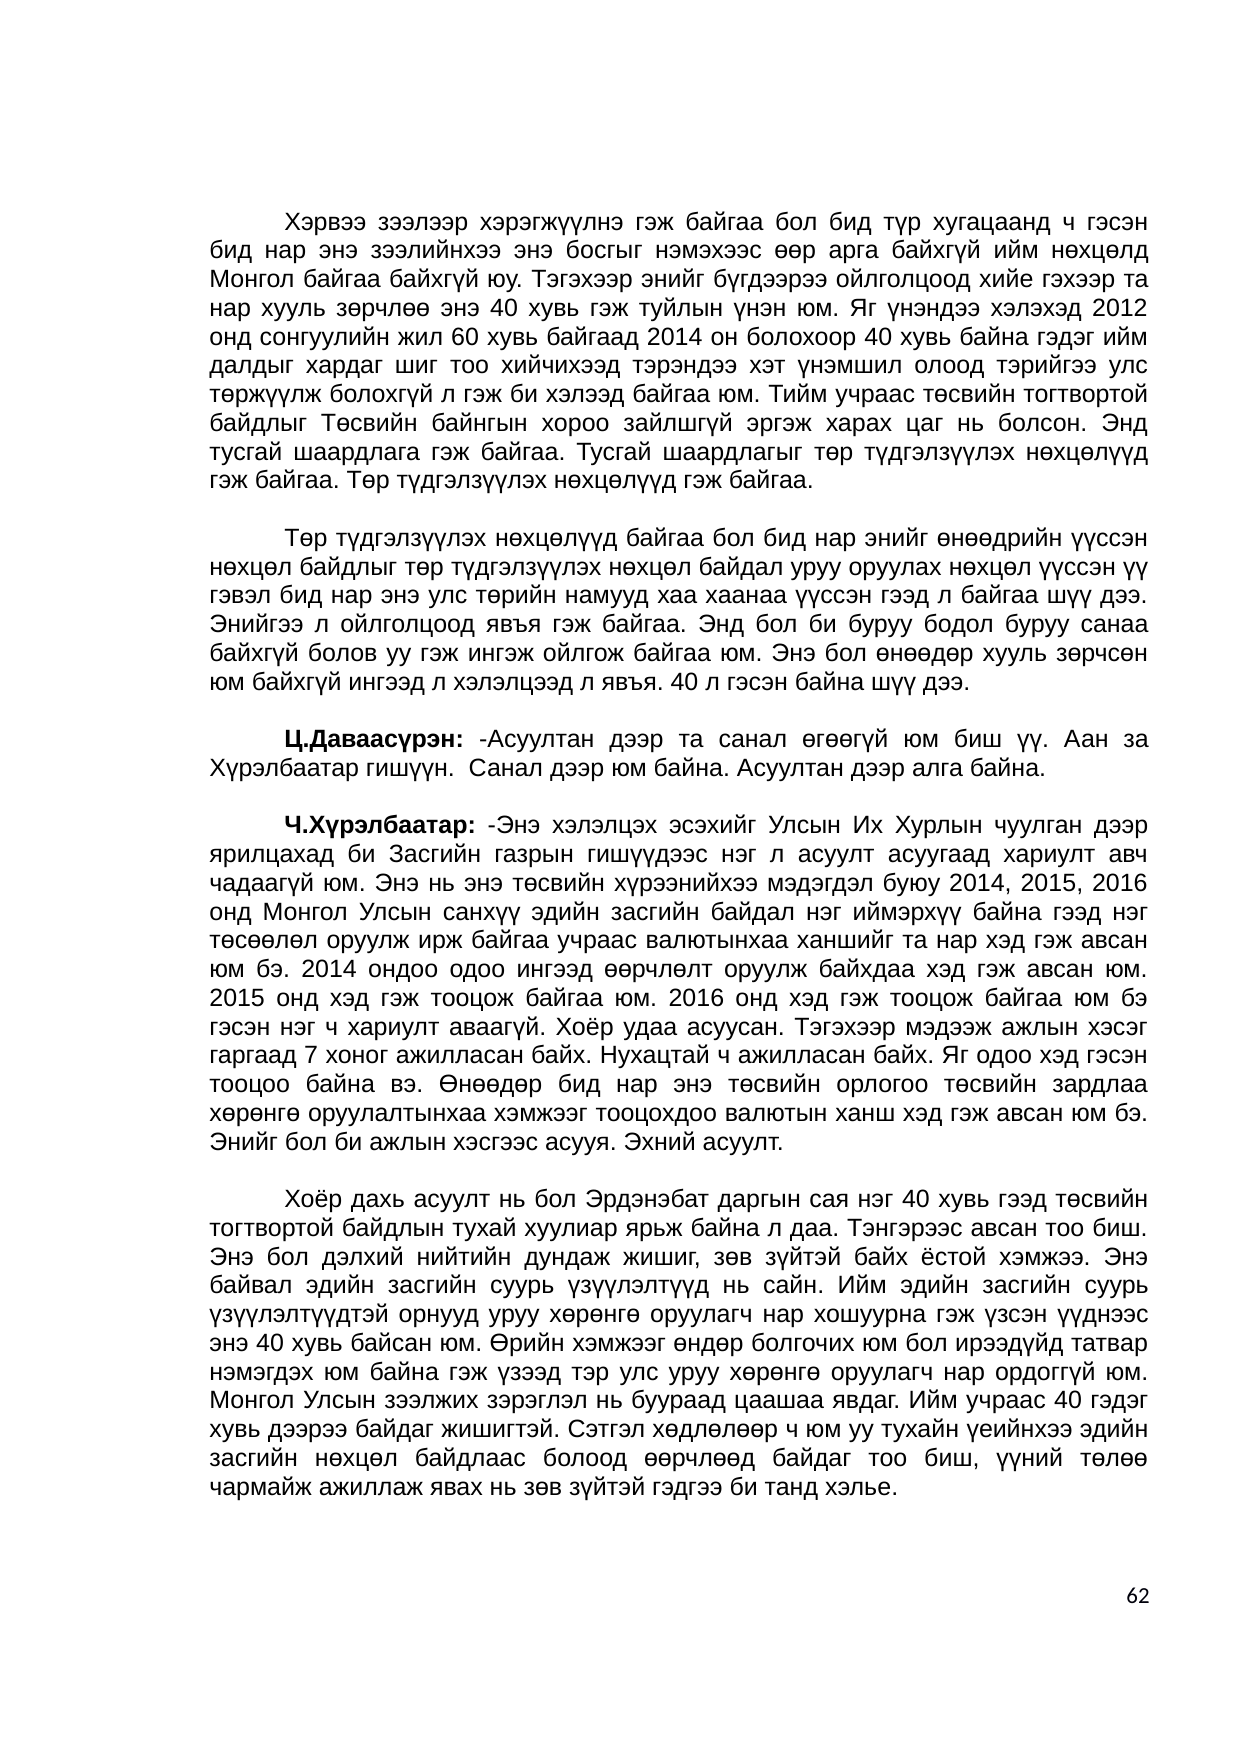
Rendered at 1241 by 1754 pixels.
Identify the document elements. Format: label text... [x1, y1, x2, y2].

text Хоёр дахь асуулт нь бол Эрдэнэбат даргын сая нэг 40 хувь гээд төсвийн тогтвортой байдлын тухай хуулиар ярьж байна л даа. Тэнгэрээс авсан тоо биш. Энэ бол дэлхий нийтийн дундаж жишиг, зөв зүйтэй байх ёстой хэмжээ. Энэ байвал эдийн засгийн суурь үзүүлэлтүүд нь сайн. Ийм эдийн засгийн суурь үзүүлэлтүүдтэй орнууд уруу хөрөнгө оруулагч нар хошуурна гэж үзсэн үүднээс энэ 40 хувь байсан юм. Өрийн хэмжээг өндөр болгочих юм бол ирээдүйд татвар нэмэгдэх юм байна гэж үзээд тэр улс уруу хөрөнгө оруулагч нар ордоггүй юм. Монгол Улсын зээлжих зэрэглэл нь буураад цаашаа явдаг. Ийм учраас 40 гэдэг хувь дээрээ байдаг жишигтэй. Сэтгэл хөдлөлөөр ч юм уу тухайн үеийнхээ эдийн засгийн нөхцөл байдлаас болоод өөрчлөөд байдаг тоо биш, үүний төлөө чармайж ажиллаж явах нь зөв зүйтэй гэдгээ би танд хэлье. [209, 1184, 1149, 1501]
text Хэрвээ зээлээр хэрэгжүүлнэ гэж байгаа бол бид түр хугацаанд ч гэсэн бид нар энэ зээлийнхээ энэ босгыг нэмэхээс өөр арга байхгүй ийм нөхцөлд Монгол байгаа байхгүй юу. Тэгэхээр энийг бүгдээрээ ойлголцоод хийе гэхээр та нар хууль зөрчлөө энэ 40 хувь гэж туйлын үнэн юм. Яг үнэндээ хэлэхэд 2012 онд сонгуулийн жил 60 хувь байгаад 2014 он болохоор 40 хувь байна гэдэг ийм далдыг хардаг шиг тоо хийчихээд тэрэндээ хэт үнэмшил олоод тэрийгээ улс төржүүлж болохгүй л гэж би хэлээд байгаа юм. Тийм учраас төсвийн тогтвортой байдлыг Төсвийн байнгын хороо зайлшгүй эргэж харах цаг нь болсон. Энд тусгай шаардлага гэж байгаа. Тусгай шаардлагыг төр түдгэлзүүлэх нөхцөлүүд гэж байгаа. Төр түдгэлзүүлэх нөхцөлүүд гэж байгаа. [209, 207, 1149, 494]
text Ц.Даваасүрэн: -Асуултан дээр та санал өгөөгүй юм биш үү. Аан за Хүрэлбаатар гишүүн. Санал дээр юм байна. Асуултан дээр алга байна. [209, 724, 1149, 782]
text Ч.Хүрэлбаатар: -Энэ хэлэлцэх эсэхийг Улсын Их Хурлын чуулган дээр ярилцахад би Засгийн газрын гишүүдээс нэг л асуулт асуугаад хариулт авч чадаагүй юм. Энэ нь энэ төсвийн хүрээнийхээ мэдэгдэл буюу 2014, 2015, 2016 онд Монгол Улсын санхүү эдийн засгийн байдал нэг иймэрхүү байна гээд нэг төсөөлөл оруулж ирж байгаа учраас валютынхаа ханшийг та нар хэд гэж авсан юм бэ. 2014 ондоо одоо ингээд өөрчлөлт оруулж байхдаа хэд гэж авсан юм. 2015 онд хэд гэж тооцож байгаа юм. 2016 онд хэд гэж тооцож байгаа юм бэ гэсэн нэг ч хариулт аваагүй. Хоёр удаа асуусан. Тэгэхээр мэдээж ажлын хэсэг гаргаад 7 хоног ажилласан байх. Нухацтай ч ажилласан байх. Яг одоо хэд гэсэн тооцоо байна вэ. Өнөөдөр бид нар энэ төсвийн орлогоо төсвийн зардлаа хөрөнгө оруулалтынхаа хэмжээг тооцохдоо валютын ханш хэд гэж авсан юм бэ. Энийг бол би ажлын хэсгээс асууя. Эхний асуулт. [209, 811, 1149, 1156]
text Төр түдгэлзүүлэх нөхцөлүүд байгаа бол бид нар энийг өнөөдрийн үүссэн нөхцөл байдлыг төр түдгэлзүүлэх нөхцөл байдал уруу оруулах нөхцөл үүссэн үү гэвэл бид нар энэ улс төрийн намууд хаа хаанаа үүссэн гээд л байгаа шүү дээ. Энийгээ л ойлголцоод явъя гэж байгаа. Энд бол би буруу бодол буруу санаа байхгүй болов уу гэж ингэж ойлгож байгаа юм. Энэ бол өнөөдөр хууль зөрчсөн юм байхгүй ингээд л хэлэлцээд л явъя. 40 л гэсэн байна шүү дээ. [209, 523, 1149, 696]
